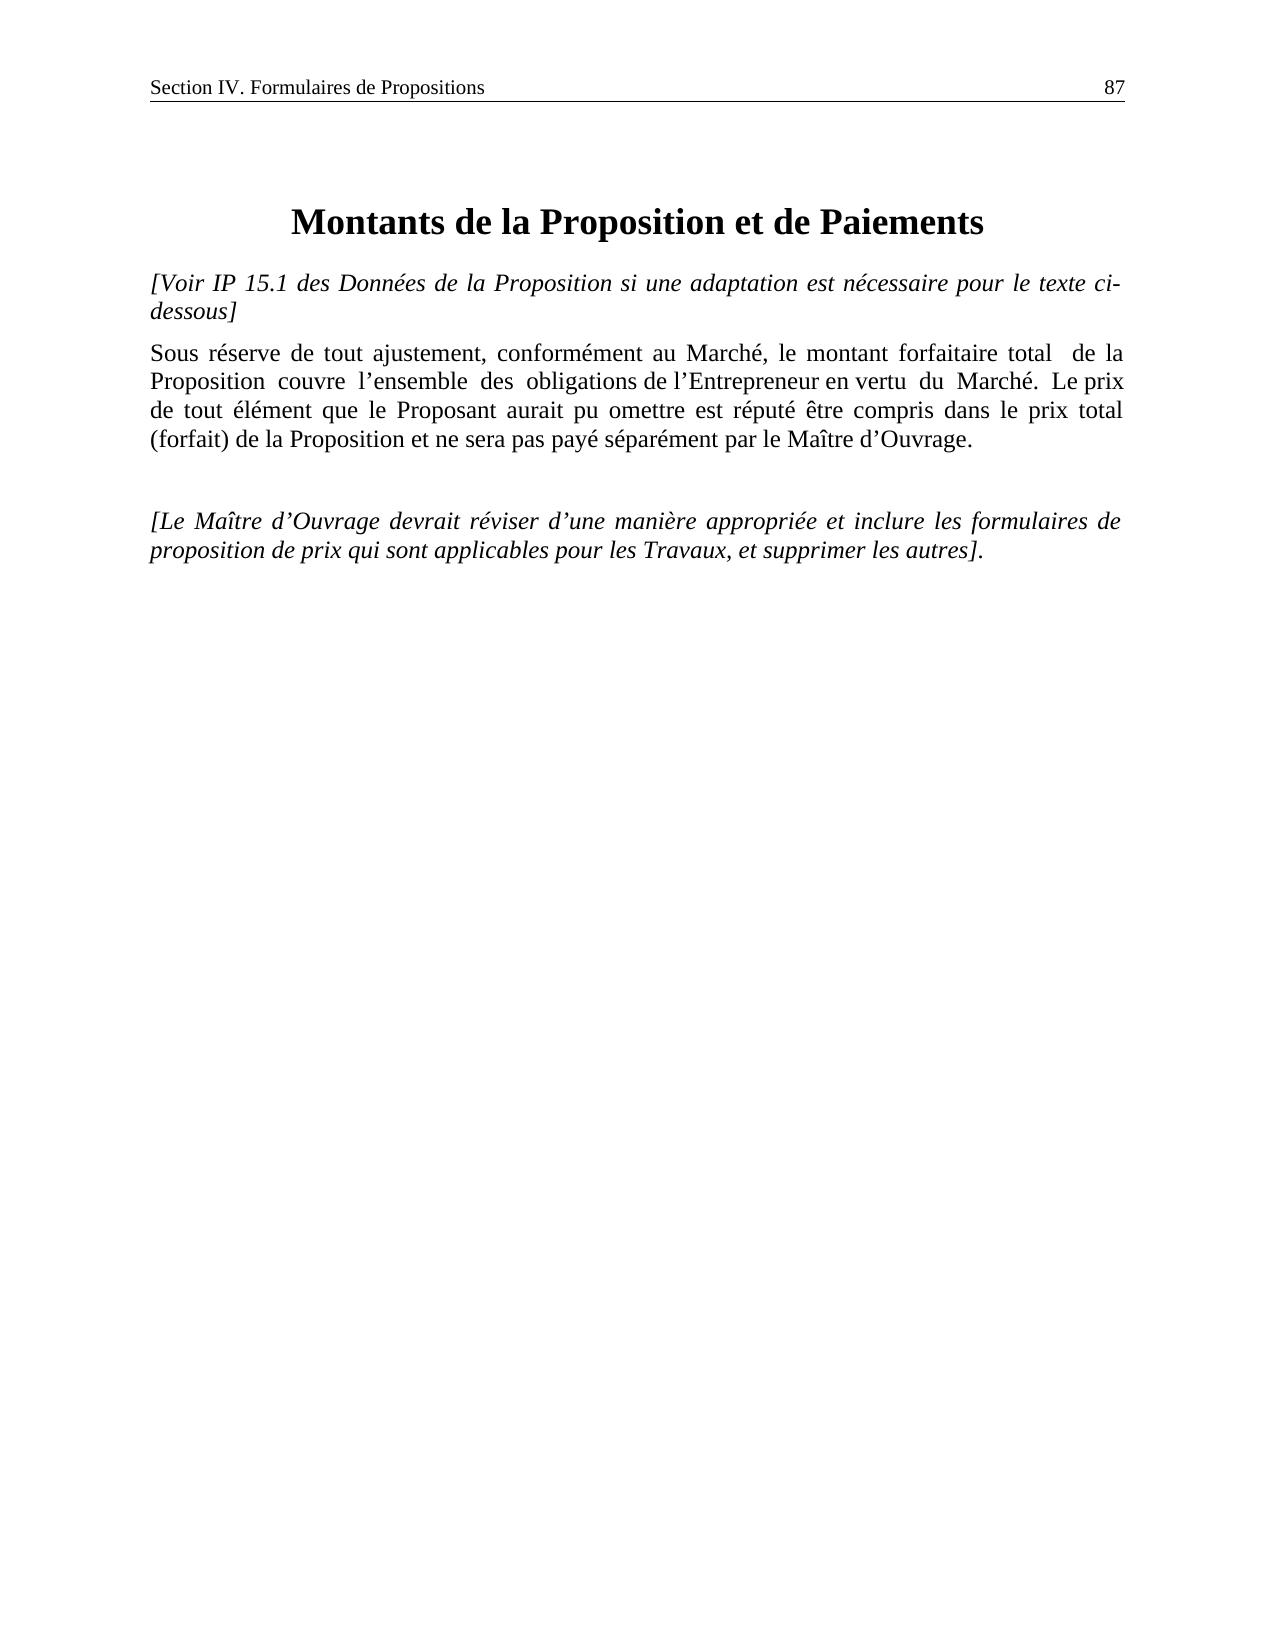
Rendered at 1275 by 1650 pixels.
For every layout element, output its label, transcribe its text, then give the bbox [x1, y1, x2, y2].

text [Le Maître d’Ouvrage devrait réviser d’une manière appropriée et inclure les formulaires de proposition de prix qui sont applicables pour les Travaux, et supprimer les autres]. [150, 506, 1125, 564]
text Sous réserve de tout ajustement, conformément au Marché, le montant forfaitaire total de la Proposition couvre l’ensemble des obligations de l’Entrepreneur en vertu du Marché. Le prix de tout élément que le Proposant aurait pu omettre est réputé être compris dans le prix total (forfait) de la Proposition et ne sera pas payé séparément par le Maître d’Ouvrage. [150, 338, 1125, 453]
text Montants de la Proposition et de Paiements [150, 199, 1125, 243]
text [Voir IP 15.1 des Données de la Proposition si une adaptation est nécessaire pour le texte ci-dessous] [150, 268, 1125, 325]
